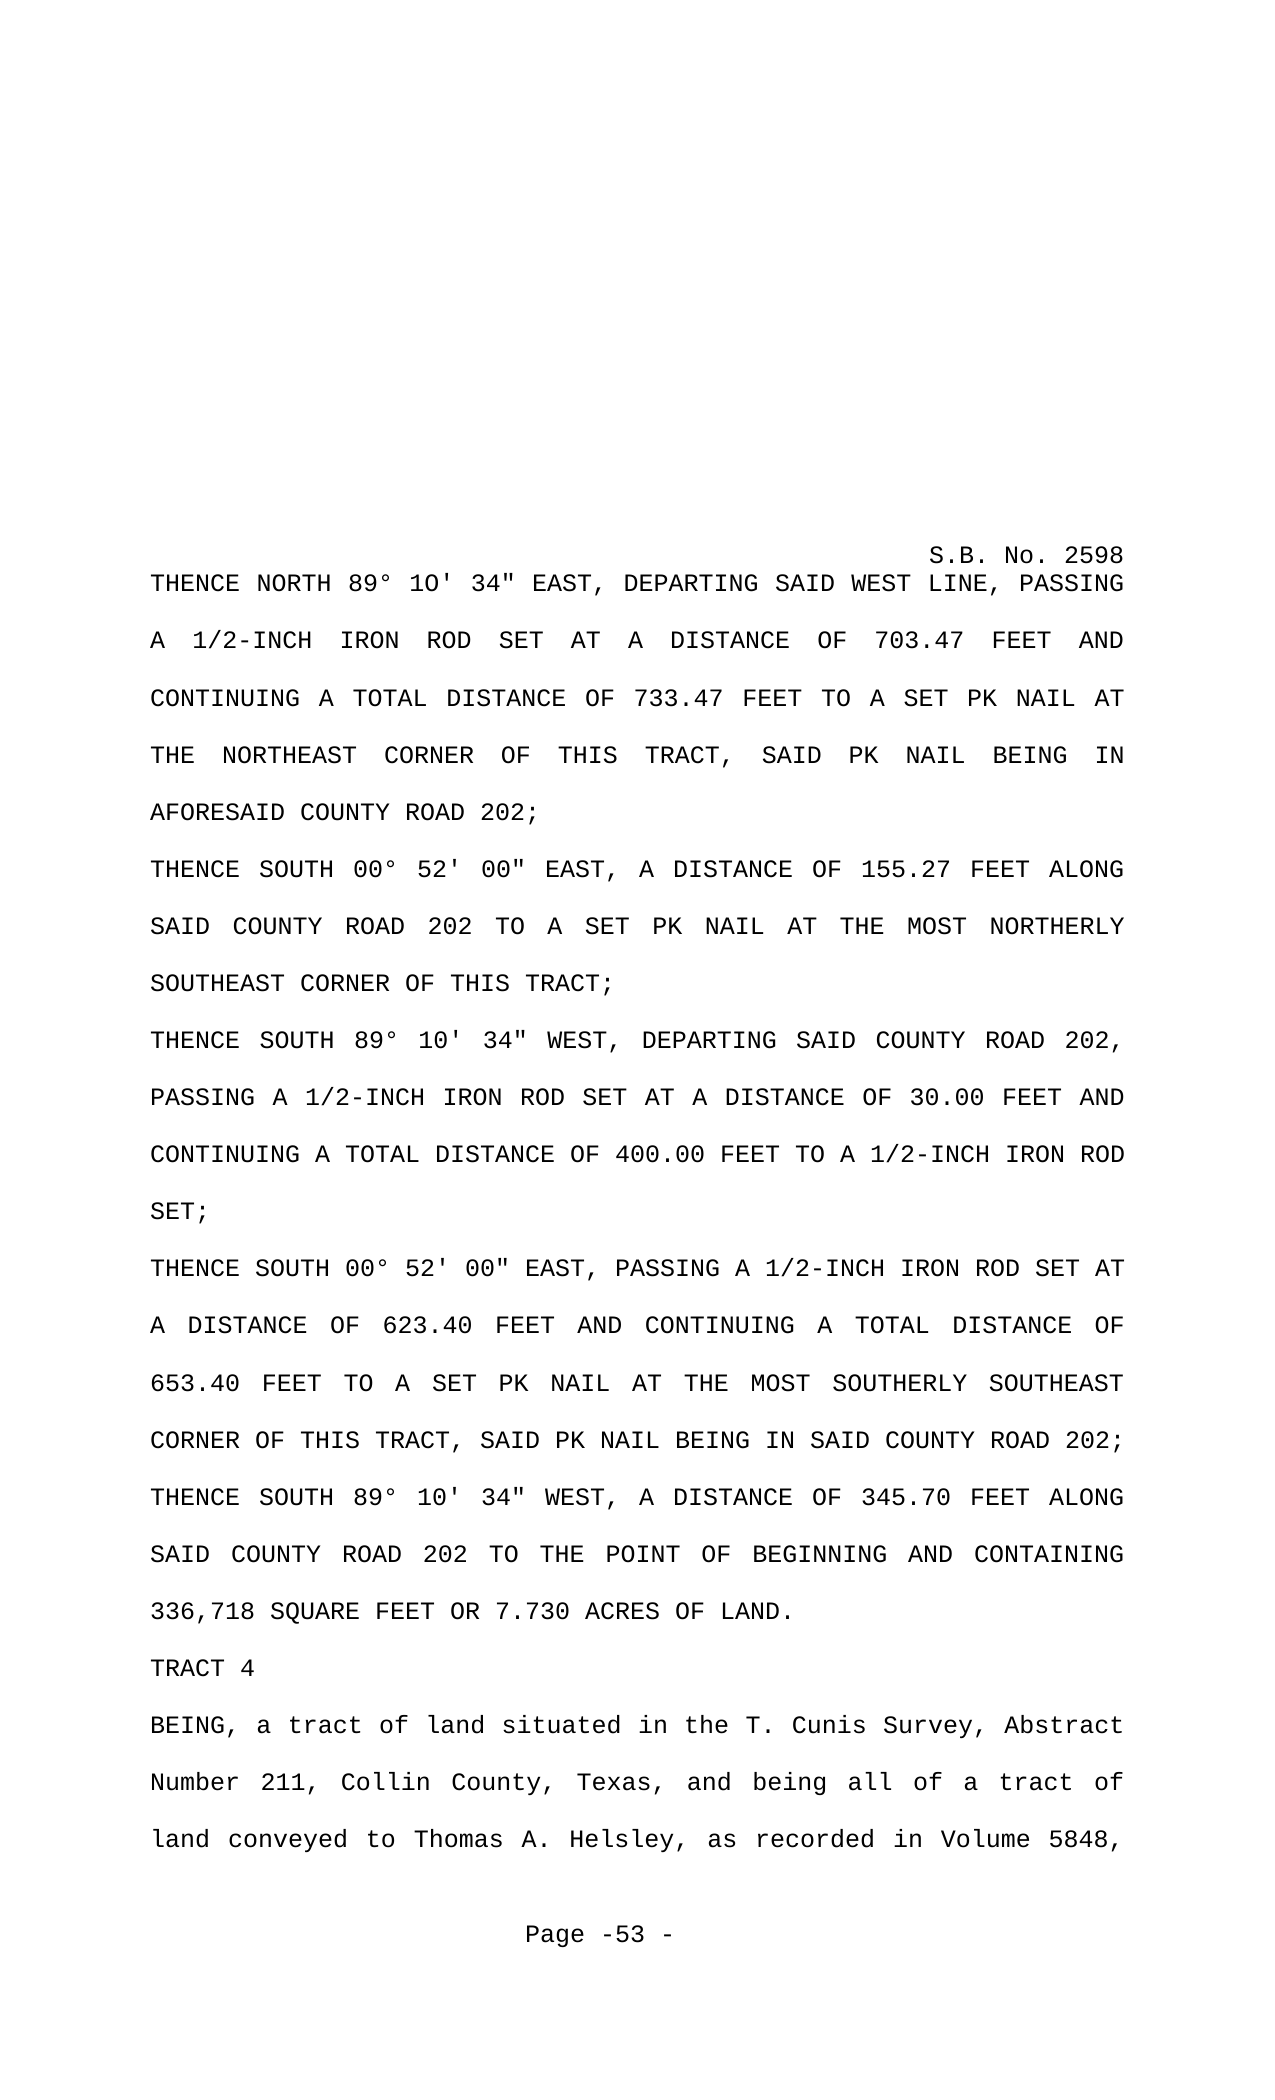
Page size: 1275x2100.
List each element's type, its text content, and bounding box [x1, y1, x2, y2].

text THENCE SOUTH 89° 10' 34" WEST, A DISTANCE OF 345.70 FEET ALONG SAID COUNTY ROAD 202 TO THE POINT OF BEGINNING AND CONTAINING 336,718 SQUARE FEET OR 7.730 ACRES OF LAND. [150, 1484, 1125, 1627]
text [150, 1712, 1125, 1855]
text THENCE NORTH 89° 1O' 34" EAST, DEPARTING SAID WEST LINE, PASSING A 1/2-INCH IRON ROD SET AT A DISTANCE OF 703.47 FEET AND CONTINUING A TOTAL DISTANCE OF 733.47 FEET TO A SET PK NAIL AT THE NORTHEAST CORNER OF THIS TRACT, SAID PK NAIL BEING IN AFORESAID COUNTY ROAD 202; [150, 571, 1125, 828]
text THENCE SOUTH 89° 10' 34" WEST, DEPARTING SAID COUNTY ROAD 202, PASSING A 1/2-INCH IRON ROD SET AT A DISTANCE OF 30.00 FEET AND CONTINUING A TOTAL DISTANCE OF 400.00 FEET TO A 1/2-INCH IRON ROD SET; [150, 1027, 1125, 1227]
text THENCE SOUTH 00° 52' 00" EAST, A DISTANCE OF 155.27 FEET ALONG SAID COUNTY ROAD 202 TO A SET PK NAIL AT THE MOST NORTHERLY SOUTHEAST CORNER OF THIS TRACT; [150, 856, 1125, 999]
text TRACT 4 [150, 1655, 1125, 1684]
text THENCE SOUTH 00° 52' 00" EAST, PASSING A 1/2-INCH IRON ROD SET AT A DISTANCE OF 623.40 FEET AND CONTINUING A TOTAL DISTANCE OF 653.40 FEET TO A SET PK NAIL AT THE MOST SOUTHERLY SOUTHEAST CORNER OF THIS TRACT, SAID PK NAIL BEING IN SAID COUNTY ROAD 202; [150, 1256, 1125, 1456]
